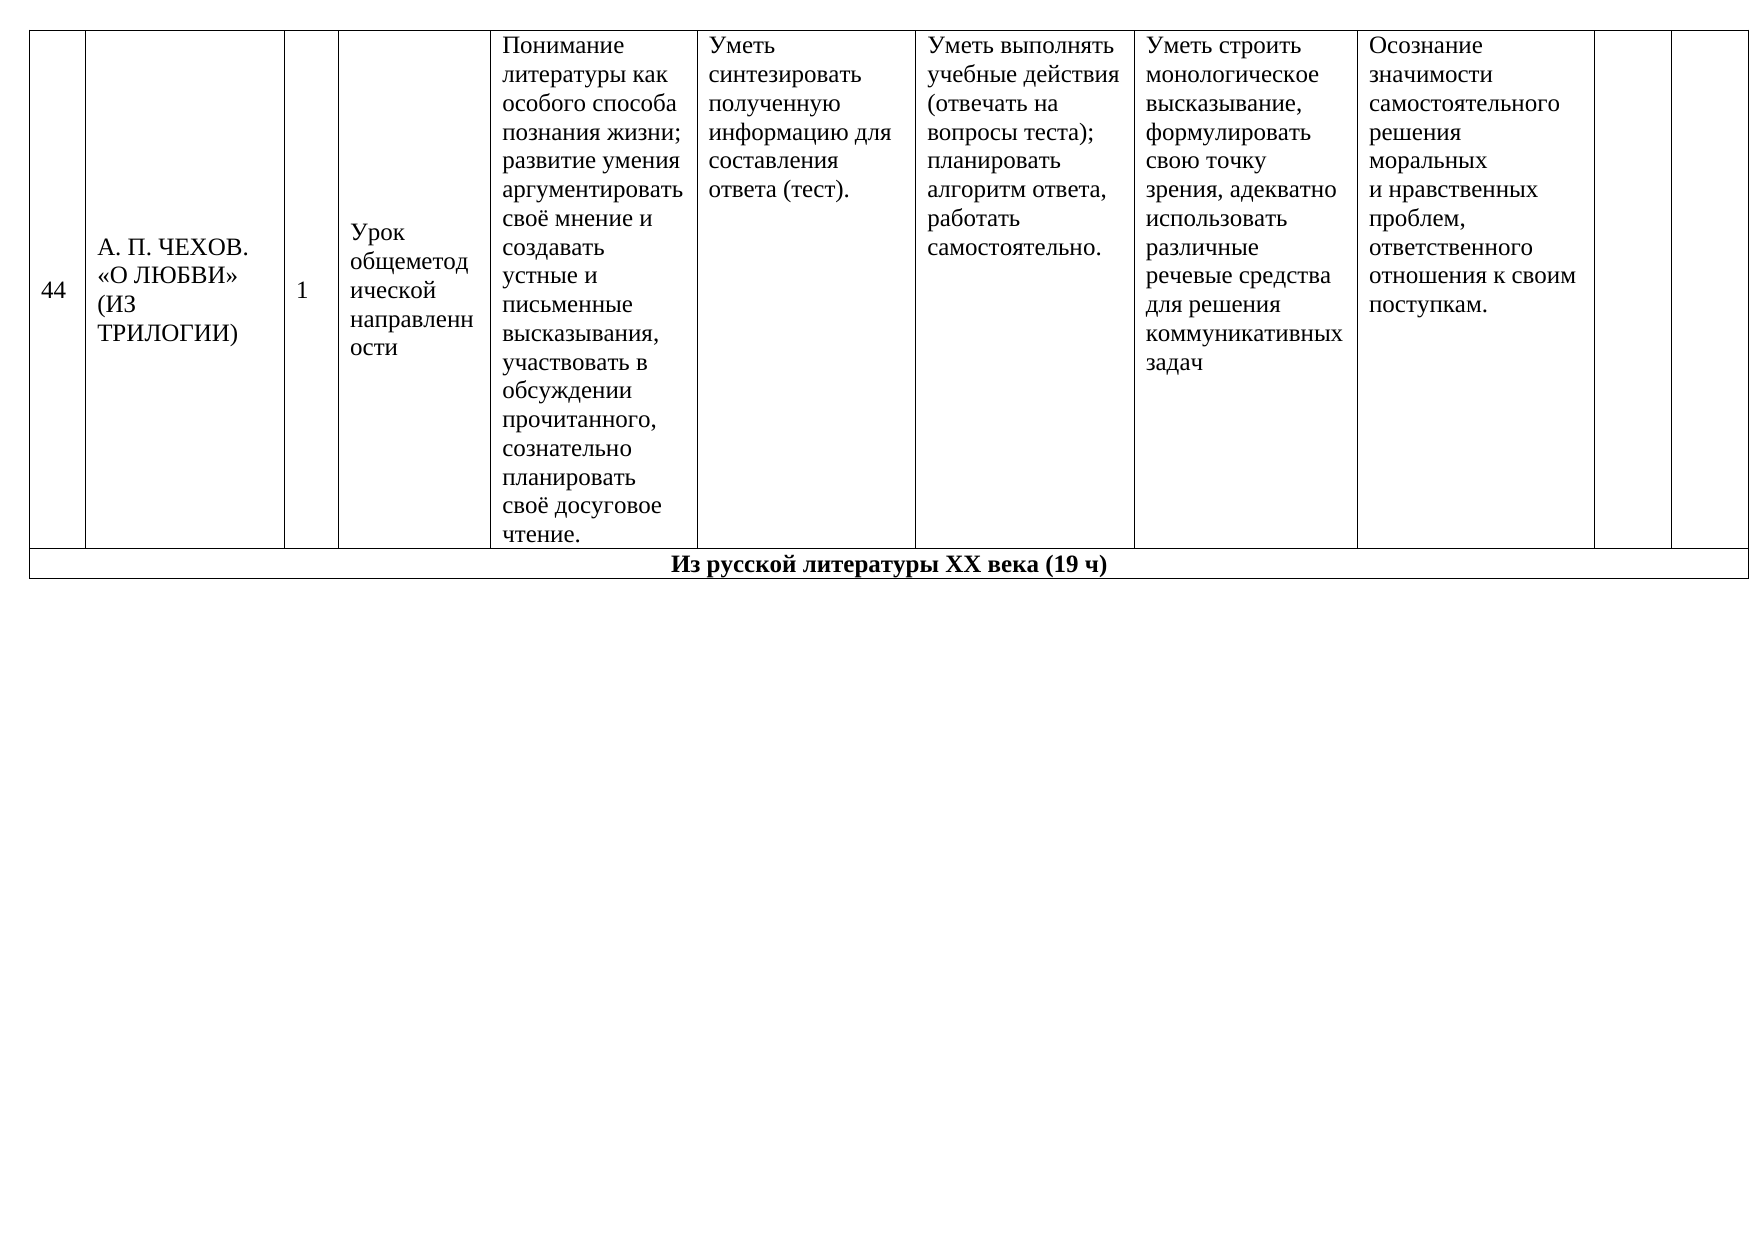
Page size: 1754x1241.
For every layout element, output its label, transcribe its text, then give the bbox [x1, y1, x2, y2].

table_cell 44 [30, 31, 85, 548]
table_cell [339, 31, 490, 548]
table_cell А. П. ЧЕХОВ. «О ЛЮБВИ» (ИЗ ТРИЛОГИИ) [86, 31, 284, 548]
table_cell Уметь выполнять учебные действия (отвечать на вопросы теста); планировать алгоритм ответа, работать самостоятельно. [916, 31, 1134, 548]
table_cell [1595, 31, 1671, 548]
table_cell Осознание значимости самостоятельного решения моральных и нравственных проблем, ответственного отношения к своим поступкам. [1358, 31, 1594, 548]
table_cell Уметь строить монологическое высказывание, формулировать свою точку зрения, адекватно использовать различные речевые средства для решения коммуникативных задач [1135, 31, 1357, 548]
table_cell 1 [285, 31, 338, 548]
table_cell Из русской литературы XX века (19 ч) [30, 549, 1748, 578]
table_cell [1672, 31, 1748, 548]
table_cell Уметь синтезировать полученную информацию для составления ответа (тест). [698, 31, 915, 548]
table_cell Понимание литературы как особого способа познания жизни; развитие умения аргументировать своё мнение и создавать устные и письменные высказывания, участвовать в обсуждении прочитанного, сознательно планировать своё досуговое чтение. [491, 31, 697, 548]
